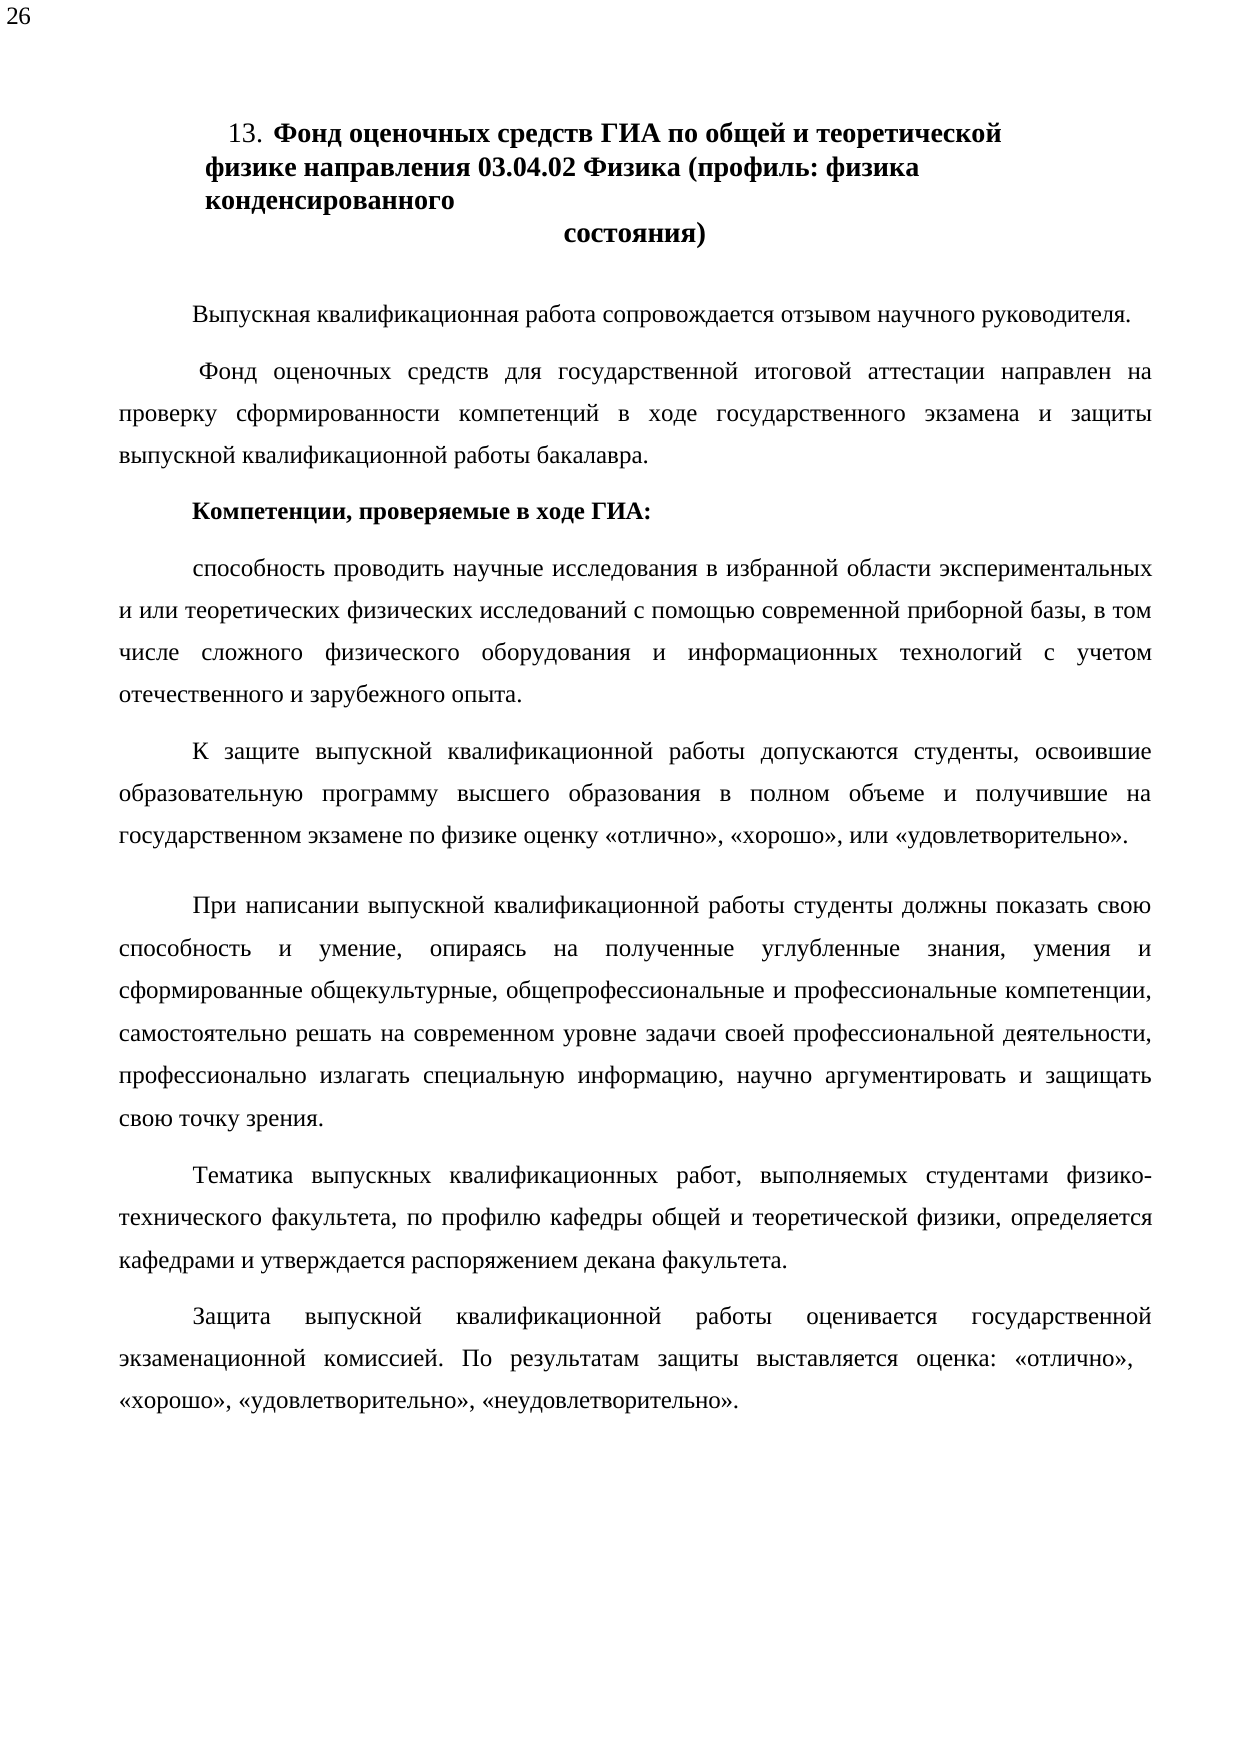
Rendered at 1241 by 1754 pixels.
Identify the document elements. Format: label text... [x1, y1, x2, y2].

list Фонд оценочных средств ГИА по общей и теоретической физике направления 03.04.02 Физика (профиль: физика конденсированного [205, 117, 1101, 216]
text При написании выпускной квалификационной работы студенты должны показать свою способность и умение, опираясь на полученные углубленные знания, умения и сформированные общекультурные, общепрофессиональные и профессиональные компетенции, самостоятельно решать на современном уровне задачи своей профессиональной деятельности, профессионально излагать специальную информацию, научно аргументировать и защищать свою точку зрения. [119, 890, 1153, 1132]
text Компетенции, проверяемые в ходе ГИА: [192, 496, 1171, 525]
text Защита выпускной квалификационной работы оценивается государственной экзаменационной комиссией. По результатам защиты выставляется оценка: «отлично», [119, 1301, 1152, 1372]
text состояния) [563, 217, 1171, 249]
text «хорошо», «удовлетворительно», «неудовлетворительно». [119, 1385, 1171, 1414]
text К защите выпускной квалификационной работы допускаются студенты, освоившие образовательную программу высшего образования в полном объеме и получившие на государственном экзамене по физике оценку «отлично», «хорошо», или «удовлетворительно». [119, 736, 1152, 849]
text Выпускная квалификационная работа сопровождается отзывом научного руководителя. [192, 299, 1171, 328]
text способность проводить научные исследования в избранной области экспериментальных и или теоретических физических исследований с помощью современной приборной базы, в том числе сложного физического оборудования и информационных технологий с учетом отечественного и зарубежного опыта. [119, 553, 1153, 708]
text Фонд оценочных средств для государственной итоговой аттестации направлен на проверку сформированности компетенций в ходе государственного экзамена и защиты выпускной квалификационной работы бакалавра. [119, 356, 1153, 469]
text Тематика выпускных квалификационных работ, выполняемых студентами физико-технического факультета, по профилю кафедры общей и теоретической физики, определяется кафедрами и утверждается распоряжением декана факультета. [119, 1160, 1153, 1274]
